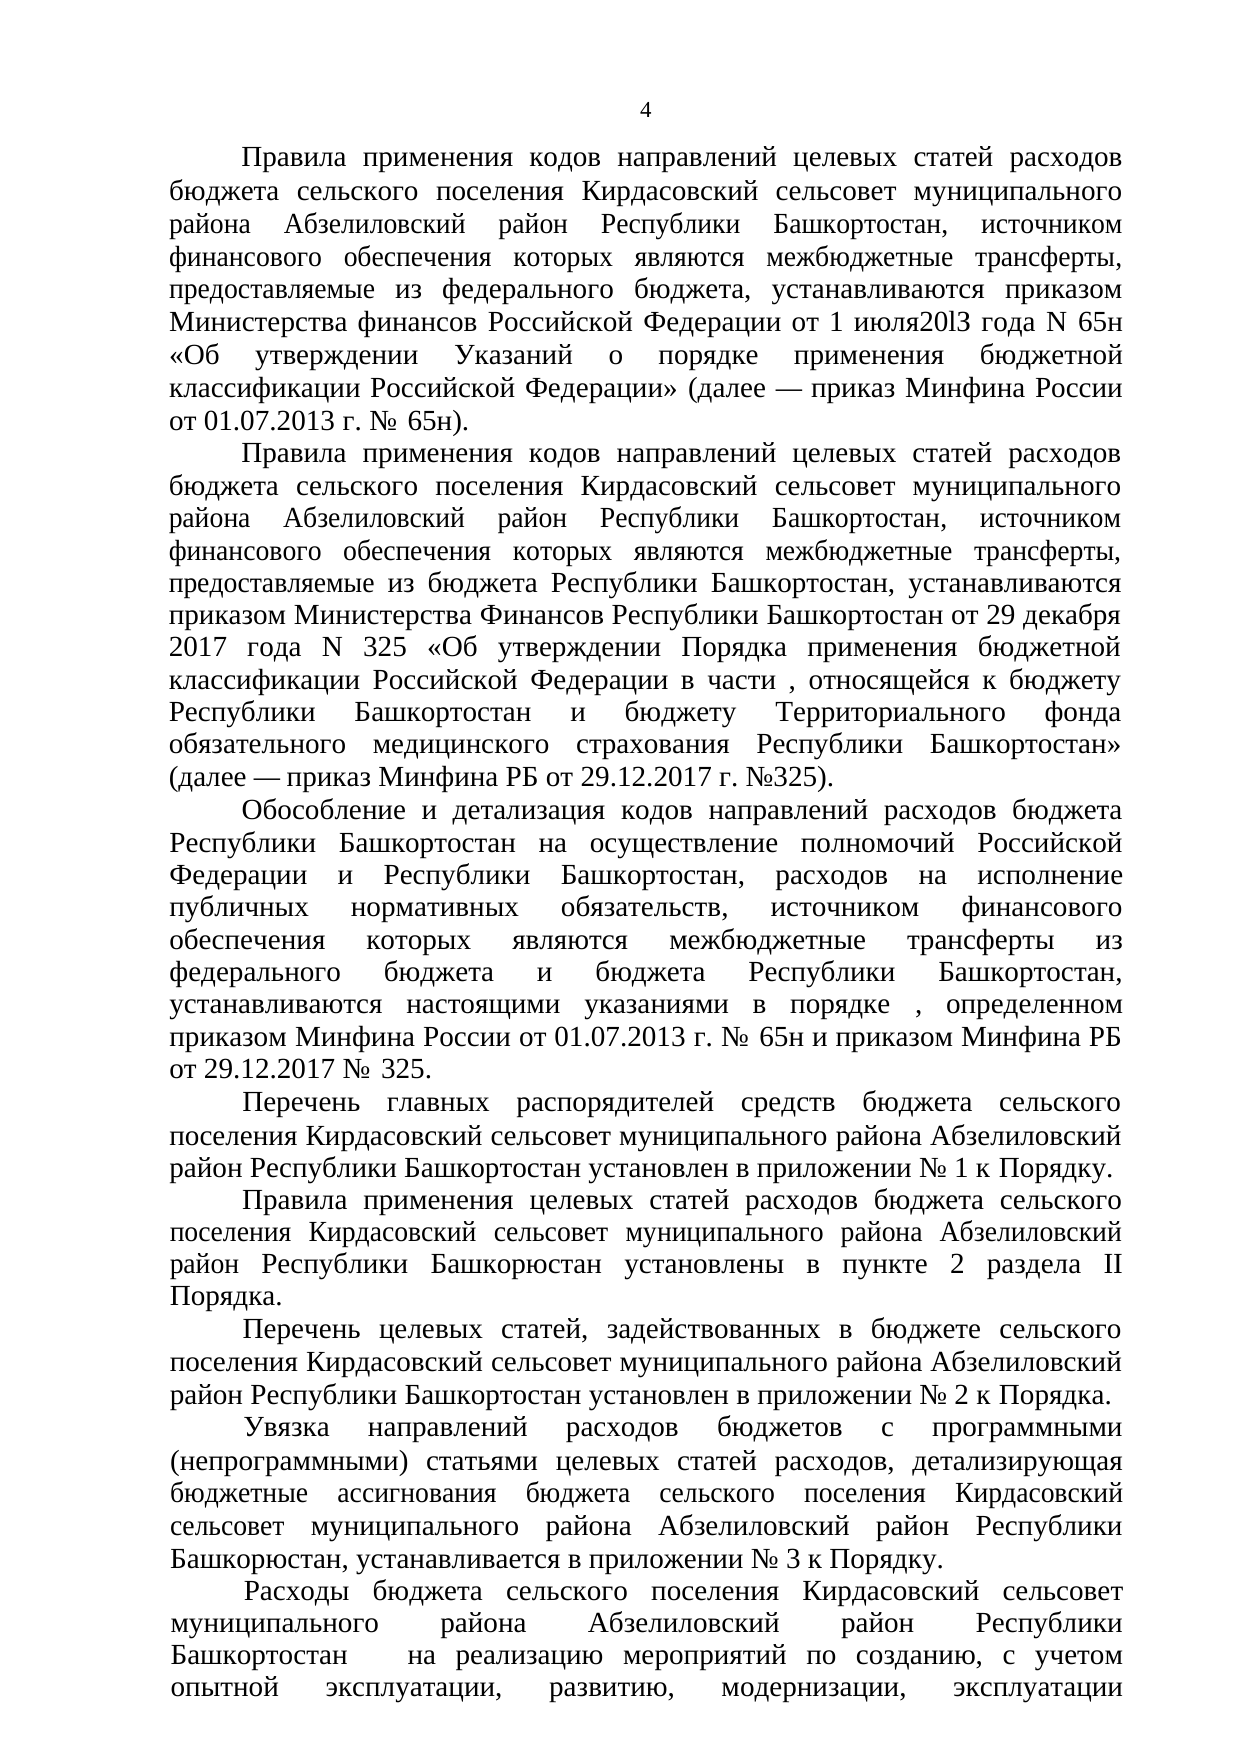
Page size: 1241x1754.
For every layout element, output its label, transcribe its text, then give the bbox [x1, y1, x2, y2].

text Перечень главных распорядителей средств бюджета сельского поселения Кирдасовский сельсовет муниципального района Абзелиловский район Республики Башкортостан установлен в приложении № 1 к Порядку. [169, 1086, 1121, 1184]
text Перечень целевых статей, задействованных в бюджете сельского поселения Кирдасовский сельсовет муниципального района Абзелиловский район Республики Башкортостан установлен в приложении № 2 к Порядка. [169, 1312, 1122, 1410]
text Правила применения кодов направлений целевых статей расходов бюджета сельского поселения Кирдасовский сельсовет муниципального района Абзелиловский район Республики Башкортостан, источником финансового обеспечения которых являются межбюджетные трансферты, предоставляемые из федерального бюджета, устанавливаются приказом Министерства финансов Российской Федерации от 1 июля20lЗ года N 65н «Об утверждении Указаний о порядке применения бюджетной классификации Российской Федерации» (далее — приказ Минфина России от 01.07.2013 г. № 65н). [169, 141, 1123, 437]
text Обособление и детализация кодов направлений расходов бюджета Республики Башкортостан на осуществление полномочий Российской Федерации и Республики Башкортостан, расходов на исполнение публичных нормативных обязательств, источником финансового обеспечения которых являются межбюджетные трансферты из федерального бюджета и бюджета Республики Башкортостан, устанавливаются настоящими указаниями в порядке , определенном приказом Минфина России от 01.07.2013 г. № 65н и приказом Минфина РБ от 29.12.2017 № 325. [169, 794, 1123, 1084]
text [170, 1575, 1124, 1702]
text Правила применения целевых статей расходов бюджета сельского поселения Кирдасовский сельсовет муниципального района Абзелиловский район Республики Башкорюстан установлены в пункте 2 раздела II Порядка. [169, 1184, 1123, 1312]
text Правила применения кодов направлений целевых статей расходов бюджета сельского поселения Кирдасовский сельсовет муниципального района Абзелиловский район Республики Башкортостан, источником финансового обеспечения которых являются межбюджетные трансферты, предоставляемые из бюджета Республики Башкортостан, устанавливаются приказом Министерства Финансов Республики Башкортостан от 29 декабря 2017 года N 325 «Об утверждении Порядка применения бюджетной классификации Российской Федерации в части , относящейся к бюджету Республики Башкортостан и бюджету Территориального фонда обязательного медицинского страхования Республики Башкортостан» (далее — приказ Минфина РБ от 29.12.2017 г. №325). [168, 437, 1122, 792]
text Увязка направлений расходов бюджетов с программными (непрограммными) статьями целевых статей расходов, детализирующая бюджетные ассигнования бюджета сельского поселения Кирдасовский сельсовет муниципального района Абзелиловский район Республики Башкорюстан, устанавливается в приложении № 3 к Порядку. [170, 1410, 1123, 1575]
